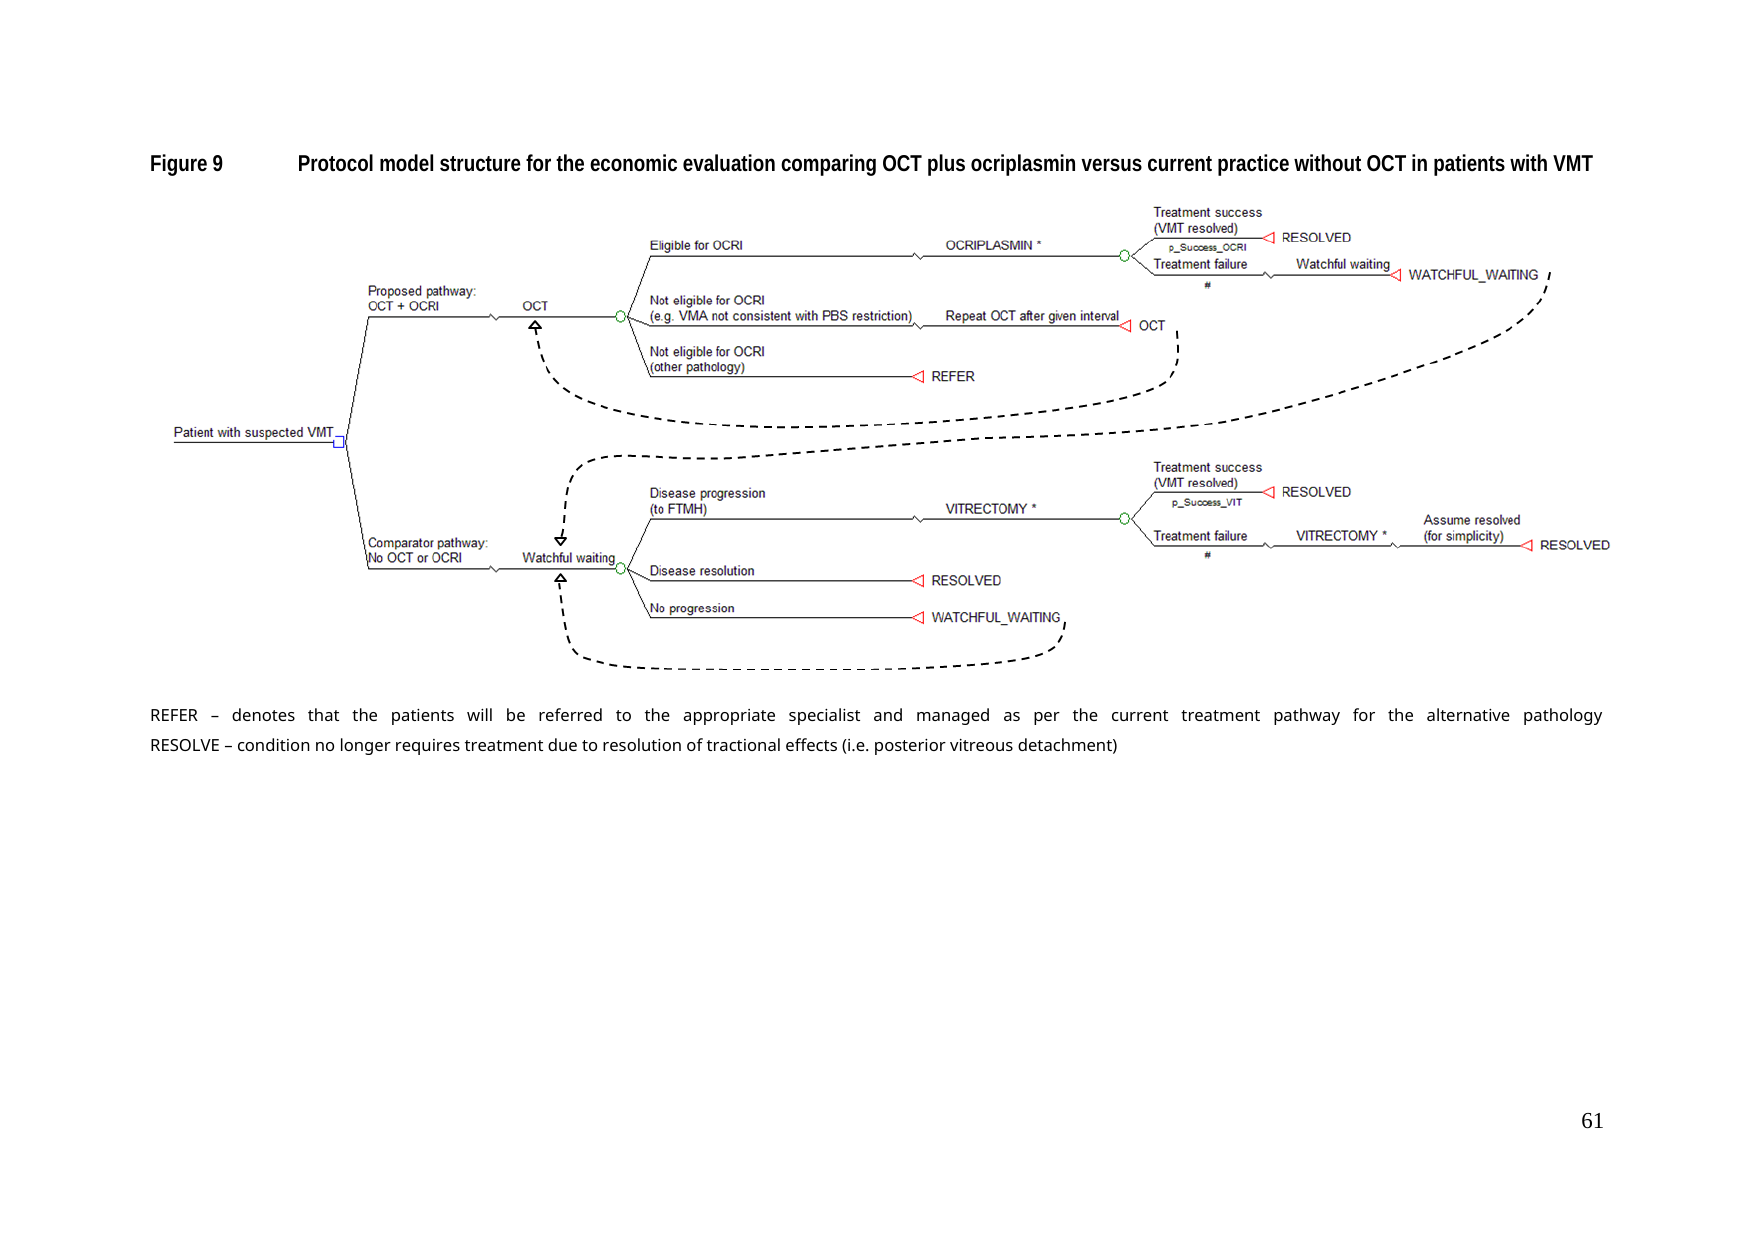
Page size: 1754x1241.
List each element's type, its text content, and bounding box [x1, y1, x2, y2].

text REFER – denotes that the patients will be referred to the appropriate specialist and managed as per the current treatment pathway for the alternative pathology RESOLVE – condition no longer requires treatment due to resolution of tractional effects (i.e. posterior vitreous detachment) [150, 704, 1604, 756]
text Figure 9 Protocol model structure for the economic evaluation comparing OCT plus ocriplasmin versus current practice without OCT in patients with VMT [150, 150, 1604, 176]
picture [150, 180, 1623, 670]
